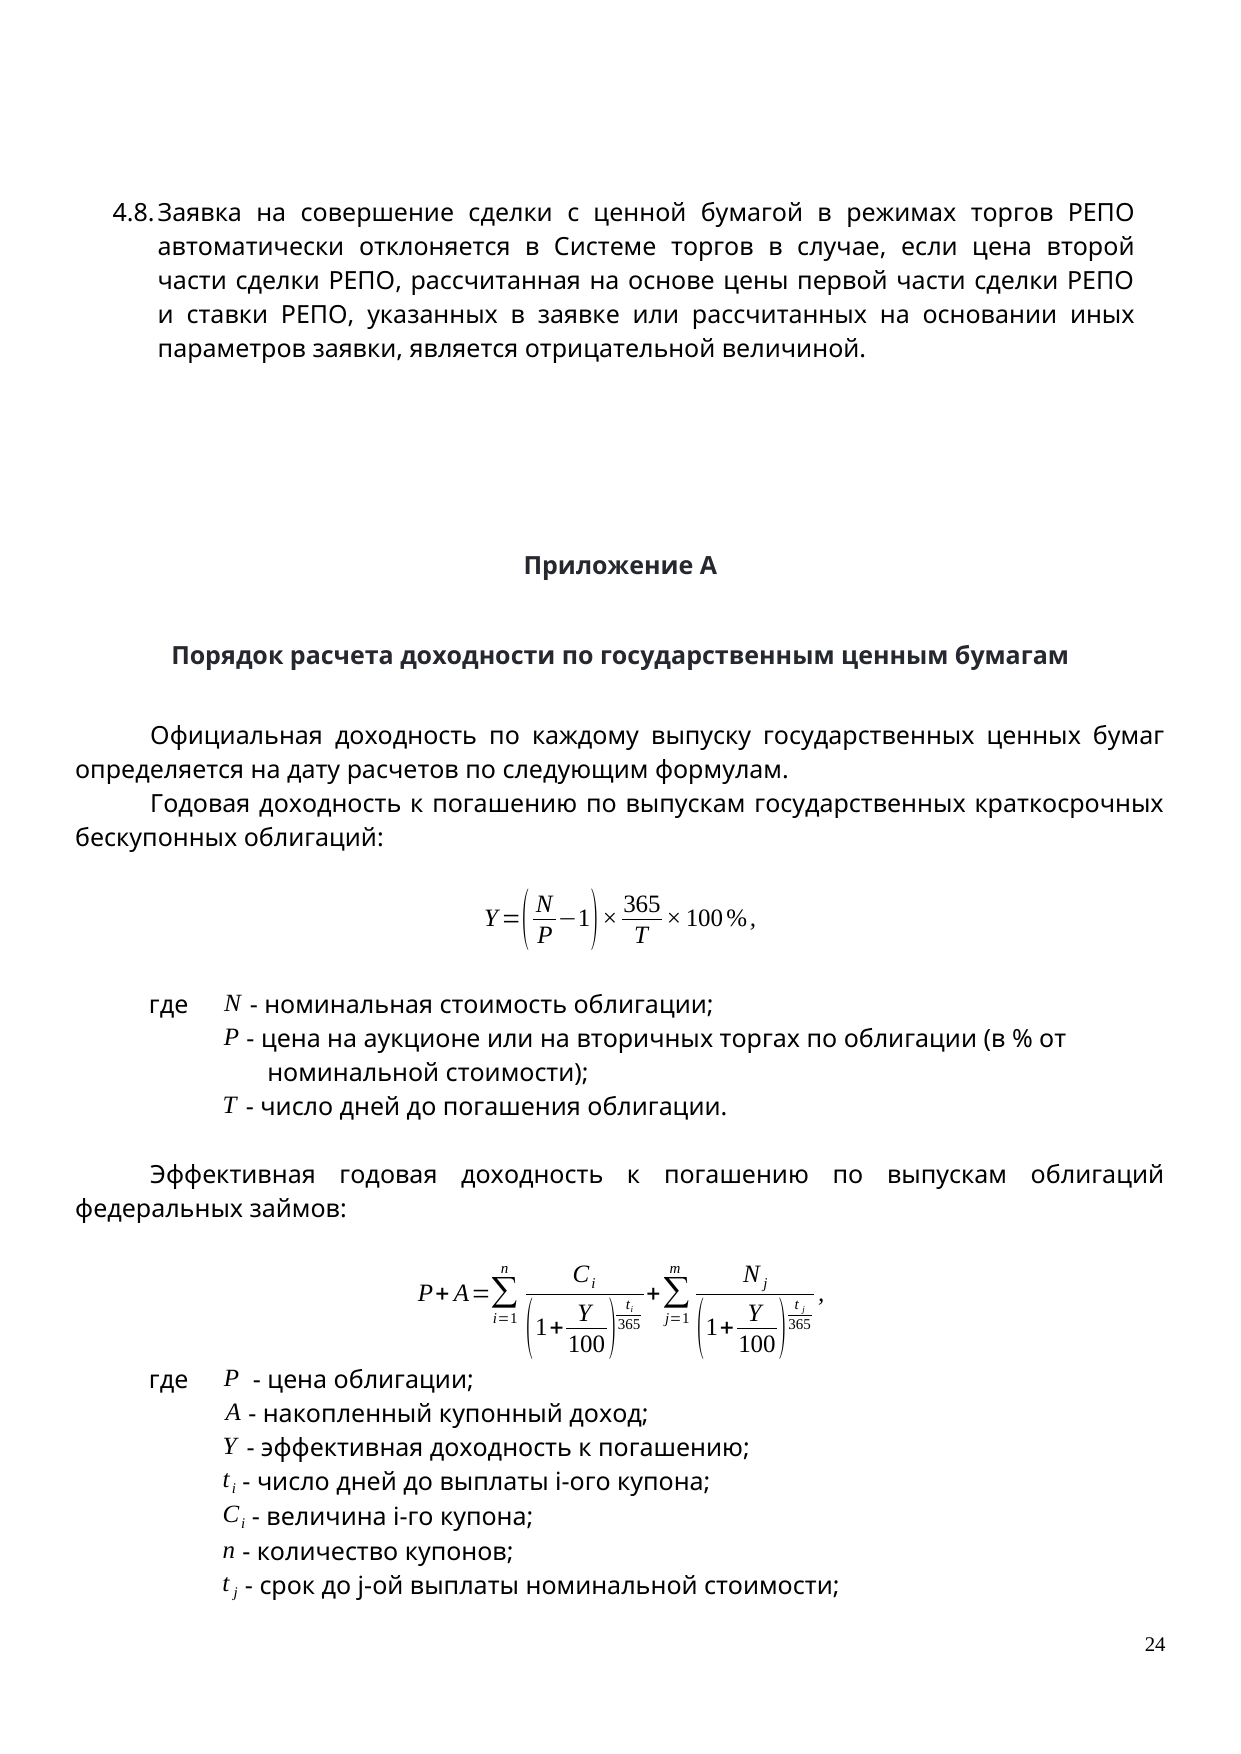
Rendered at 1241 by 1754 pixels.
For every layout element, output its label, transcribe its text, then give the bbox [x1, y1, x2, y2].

text - срок до j-ой выплаты номинальной стоимости; [75, 1568, 1165, 1602]
text где - номинальная стоимость облигации; [75, 987, 1165, 1021]
text - количество купонов; [149, 1534, 1165, 1568]
text - число дней до выплаты i-oгo купона; [149, 1464, 1165, 1499]
text - цена на аукционе или на вторичных торгах по облигации (в % от номинальной стоимости); [222, 1021, 1165, 1089]
text - число дней до погашения облигации. [75, 1089, 1165, 1123]
text - эффективная доходность к погашению; [149, 1430, 1165, 1464]
text - величина i-гo купона; [149, 1499, 1165, 1534]
list Заявка на совершение сделки с ценной бумагой в режимах торгов РЕПО автоматически отклоняется в Системе торгов в случае, если цена второй части сделки РЕПО, рассчитанная на основе цены первой части сделки РЕПО и ставки РЕПО, указанных в заявке или рассчитанных на основании иных параметров заявки, является отрицательной величиной. [112, 194, 1136, 364]
text Эффективная годовая доходность к погашению по выпускам облигаций федеральных займов: [75, 1157, 1165, 1225]
text Официальная доходность по каждому выпуску государственных ценных бумаг определяется на дату расчетов по следующим формулам. [75, 717, 1165, 785]
text - накопленный купонный доход; [149, 1396, 1165, 1430]
text где - цена облигации; [75, 1362, 1165, 1396]
text Приложение А [75, 547, 1165, 581]
text Годовая доходность к погашению по выпускам государственных краткосрочных бескупонных облигаций: [75, 785, 1165, 853]
text Порядок расчета доходности по государственным ценным бумагам [75, 638, 1165, 672]
